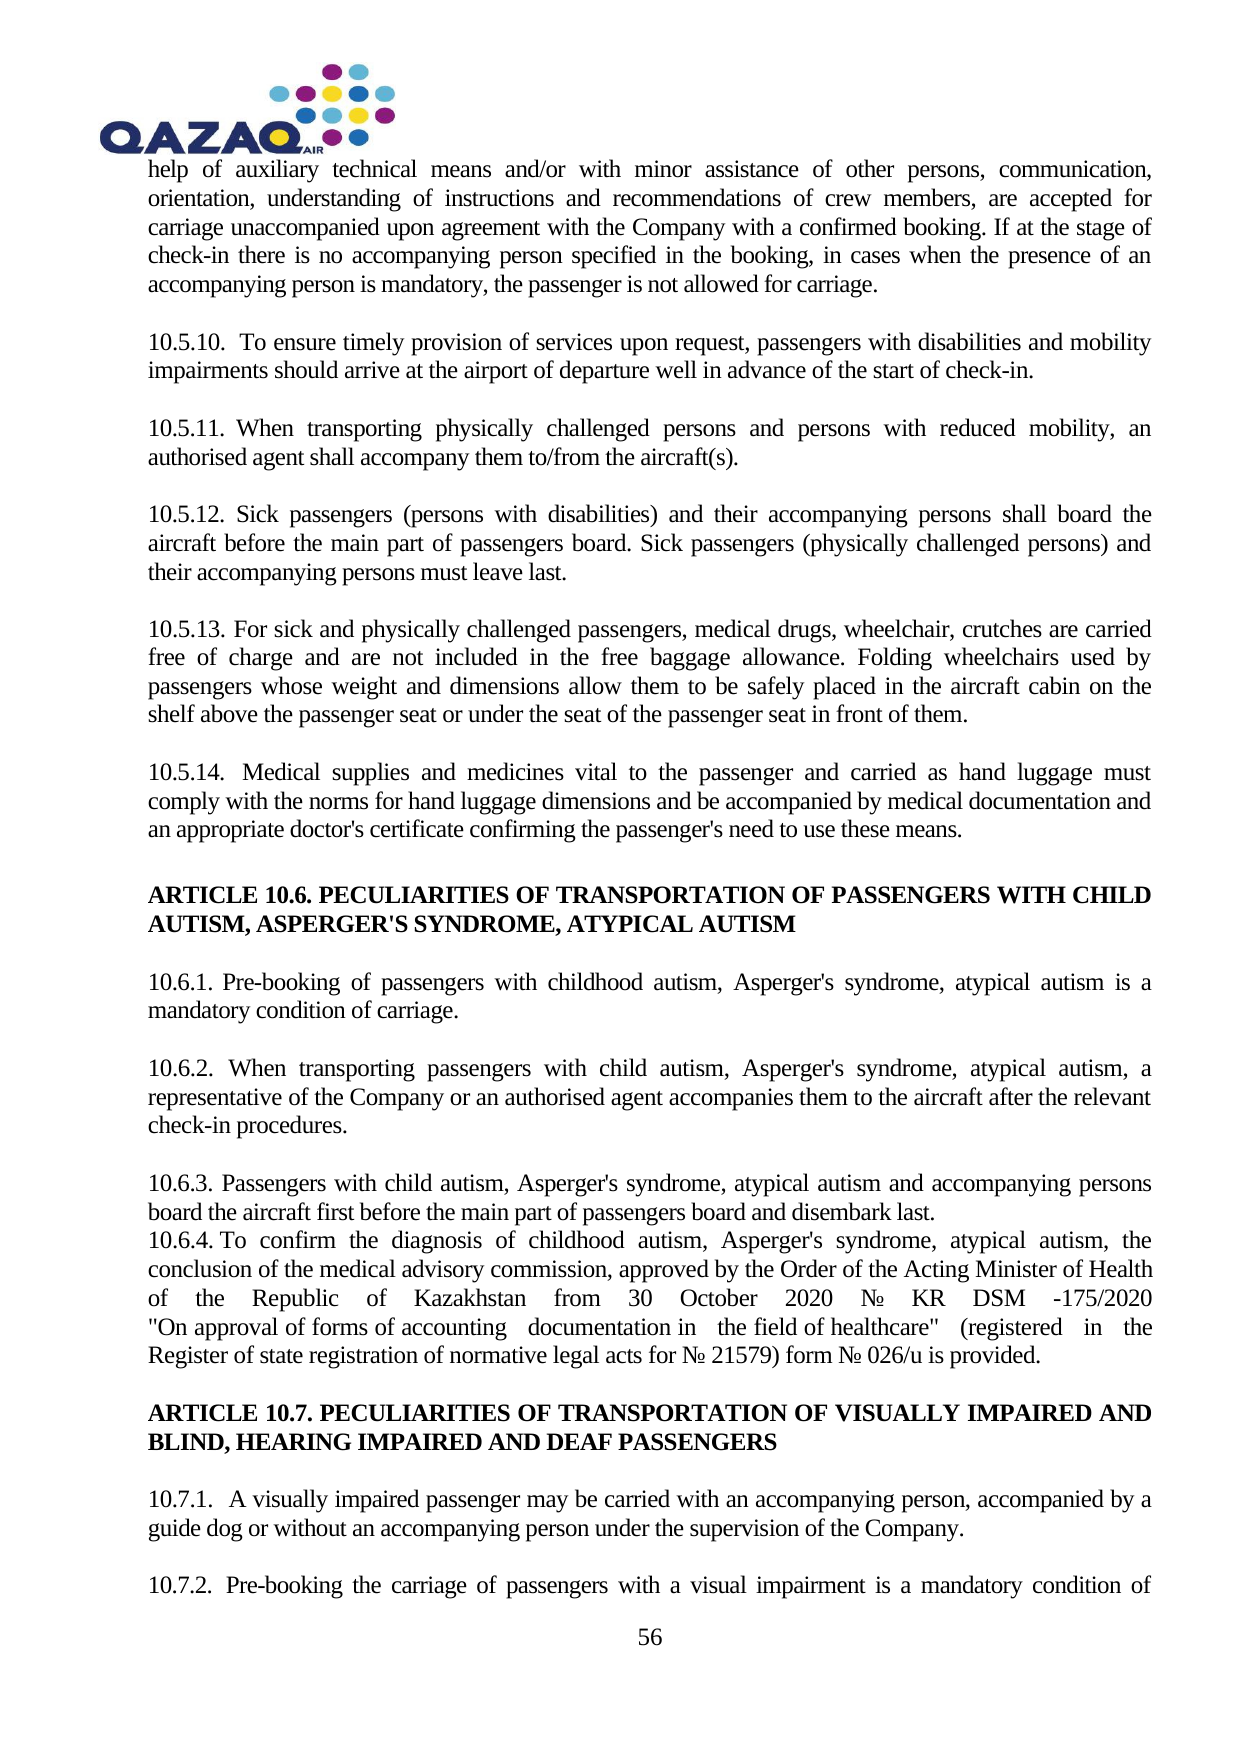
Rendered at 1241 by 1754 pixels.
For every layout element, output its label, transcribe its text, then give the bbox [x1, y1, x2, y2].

list When transporting physically challenged persons and persons with reduced mobility, an authorised agent shall accompany them to/from the aircraft(s). [148, 413, 1153, 470]
text ARTICLE 10.6. PECULIARITIES OF TRANSPORTATION OF PASSENGERS WITH CHILD AUTISM, ASPERGER'S SYNDROME, ATYPICAL AUTISM [148, 881, 1152, 938]
list Pre-booking the carriage of passengers with a visual impairment is a mandatory condition of carriage. [148, 1571, 1153, 1599]
text ARTICLE 10.7. PECULIARITIES OF TRANSPORTATION OF VISUALLY IMPAIRED AND BLIND, HEARING IMPAIRED AND DEAF PASSENGERS [148, 1398, 1153, 1456]
list To confirm the diagnosis of childhood autism, Asperger's syndrome, atypical autism, the conclusion of the medical advisory commission, approved by the Order of the Acting Minister of Health of the Republic of Kazakhstan from 30 October 2020 № KR DSM -175/2020 "On approval of forms of accounting documentation in the field of healthcare" (registered in the Register of state registration of normative legal acts for № 21579) form № 026/u is provided. [148, 1226, 1153, 1369]
list To ensure timely provision of services upon request, passengers with disabilities and mobility impairments should arrive at the airport of departure well in advance of the start of check-in. [148, 327, 1153, 384]
list Pre-booking of passengers with childhood autism, Asperger's syndrome, atypical autism is a mandatory condition of carriage. [148, 967, 1153, 1024]
list Passengers with child autism, Asperger's syndrome, atypical autism and accompanying persons board the aircraft first before the main part of passengers board and disembark last. [148, 1168, 1153, 1226]
list When transporting passengers with child autism, Asperger's syndrome, atypical autism, a representative of the Company or an authorised agent accompanies them to the aircraft after the relevant check-in procedures. [148, 1053, 1152, 1139]
list Medical supplies and medicines vital to the passenger and carried as hand luggage must comply with the norms for hand luggage dimensions and be accompanied by medical documentation and an appropriate doctor's certificate confirming the passenger's need to use these means. [148, 757, 1153, 843]
list For sick and physically challenged passengers, medical drugs, wheelchair, crutches are carried free of charge and are not included in the free baggage allowance. Folding wheelchairs used by passengers whose weight and dimensions allow them to be safely placed in the aircraft cabin on the shelf above the passenger seat or under the seat of the passenger seat in front of them. [148, 614, 1153, 728]
list Sick passengers (persons with disabilities) and their accompanying persons shall board the aircraft before the main part of passengers board. Sick passengers (physically challenged persons) and their accompanying persons must leave last. [148, 499, 1153, 585]
list A visually impaired passenger may be carried with an accompanying person, accompanied by a guide dog or without an accompanying person under the supervision of the Company. [148, 1484, 1153, 1542]
picture [98, 62, 396, 155]
